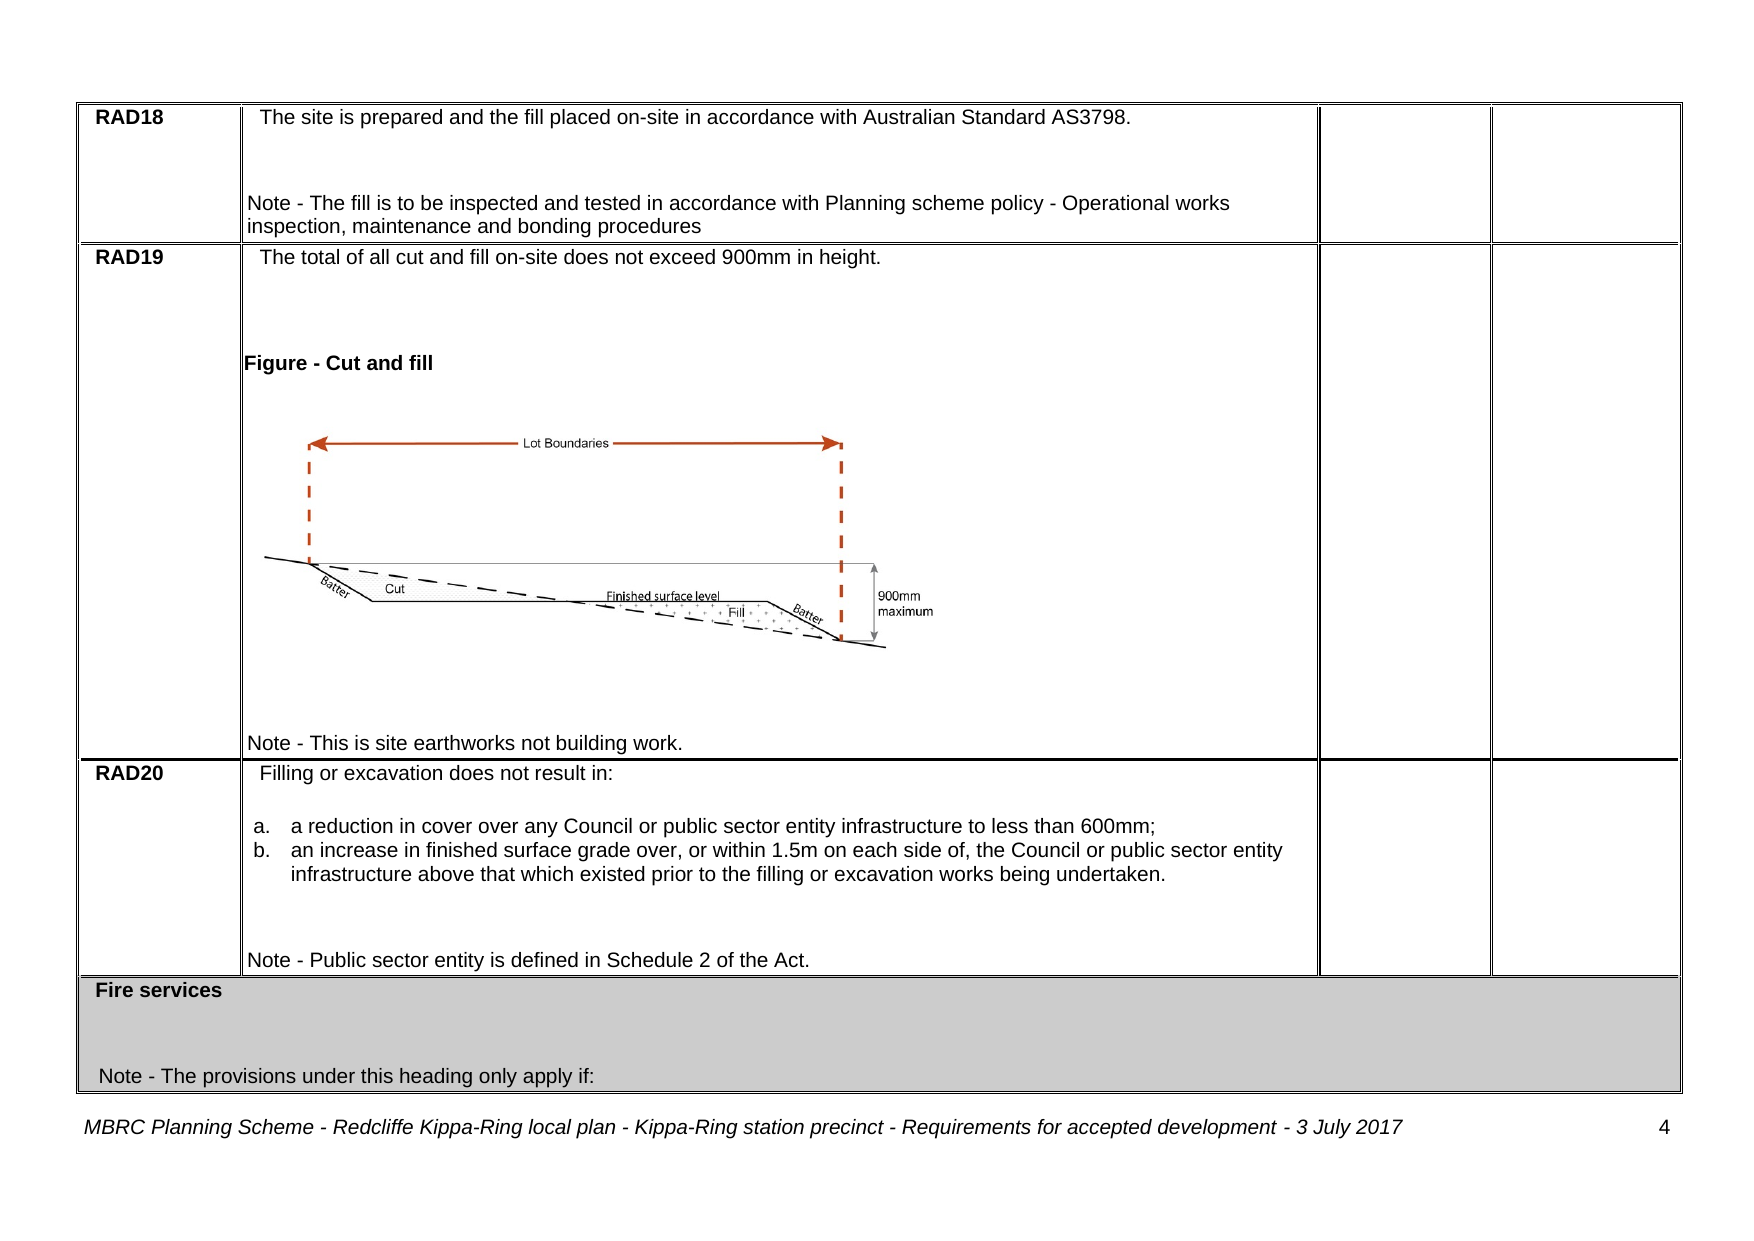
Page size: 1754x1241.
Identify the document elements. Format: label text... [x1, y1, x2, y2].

table_cell RAD20 [77, 758, 240, 975]
picture [243, 404, 943, 670]
table_cell The total of all cut and fill on-site does not exceed 900mm in height. Figure - Cut and fill [243, 245, 1317, 758]
table_cell RAD19 [77, 242, 241, 758]
table_cell Filling or excavation does not result in: a reduction in cover over any Council or public sector entity infrastructure to less than 600mm; an increase in finished surface grade over, or within 1.5m on each side of, the Council or public sector entity infrastructure above that which existed prior to the filling or excavation works being undertaken. [243, 761, 1317, 975]
table_cell [1493, 758, 1681, 975]
table_cell Fire services [77, 975, 1681, 1091]
table_cell [1492, 105, 1680, 242]
table_cell [1492, 242, 1681, 758]
table_cell [1321, 245, 1490, 758]
table_cell RAD18 [79, 105, 241, 242]
table_cell The site is prepared and the fill placed on-site in accordance with Australian Standard AS3798. [241, 103, 1319, 242]
table_cell [1319, 105, 1492, 242]
table_cell [1321, 761, 1490, 975]
